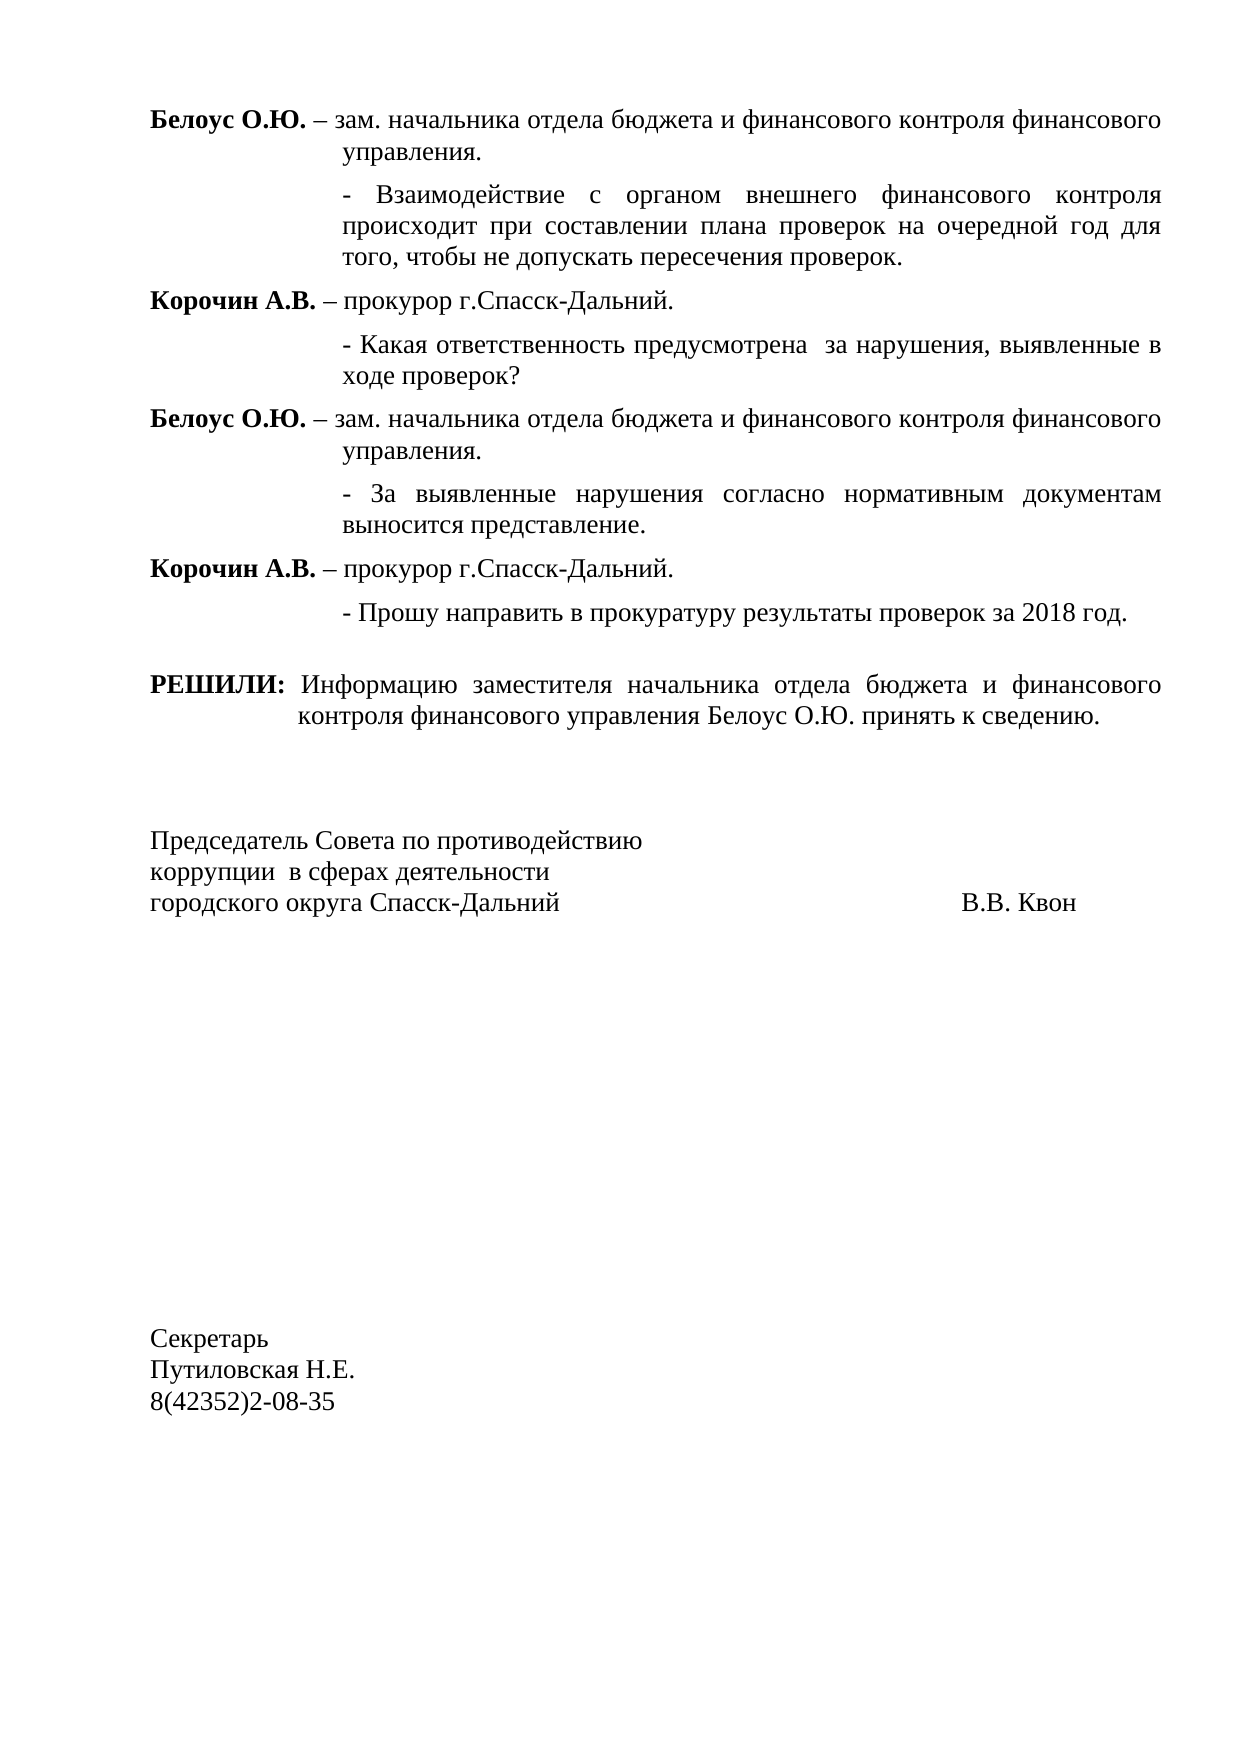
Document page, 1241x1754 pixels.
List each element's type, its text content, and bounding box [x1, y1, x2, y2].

text РЕШИЛИ: Информацию заместителя начальника отдела бюджета и финансового контроля финансового управления Белоус О.Ю. принять к сведению. [150, 668, 1162, 731]
text Путиловская Н.Е. [150, 1353, 1162, 1384]
text 8(42352)2-08-35 [150, 1384, 1162, 1416]
text - Какая ответственность предусмотрена за нарушения, выявленные в ходе проверок? [342, 328, 1162, 390]
text Белоус О.Ю. – зам. начальника отдела бюджета и финансового контроля финансового управления. [150, 103, 1162, 166]
text городского округа Спасск-Дальний В.В. Квон [150, 886, 1162, 917]
text Секретарь [150, 1322, 1162, 1353]
text - Прошу направить в прокуратуру результаты проверок за 2018 год. [342, 596, 1162, 627]
text Председатель Совета по противодействию [150, 824, 1162, 855]
text Корочин А.В. – прокурор г.Спасск-Дальний. [150, 284, 1162, 315]
text Корочин А.В. – прокурор г.Спасск-Дальний. [150, 552, 1162, 583]
text - Взаимодействие с органом внешнего финансового контроля происходит при составлении плана проверок на очередной год для того, чтобы не допускать пересечения проверок. [342, 178, 1162, 272]
text коррупции в сферах деятельности [150, 855, 1162, 886]
text - За выявленные нарушения согласно нормативным документам выносится представление. [342, 477, 1162, 540]
text Белоус О.Ю. – зам. начальника отдела бюджета и финансового контроля финансового управления. [150, 403, 1162, 465]
